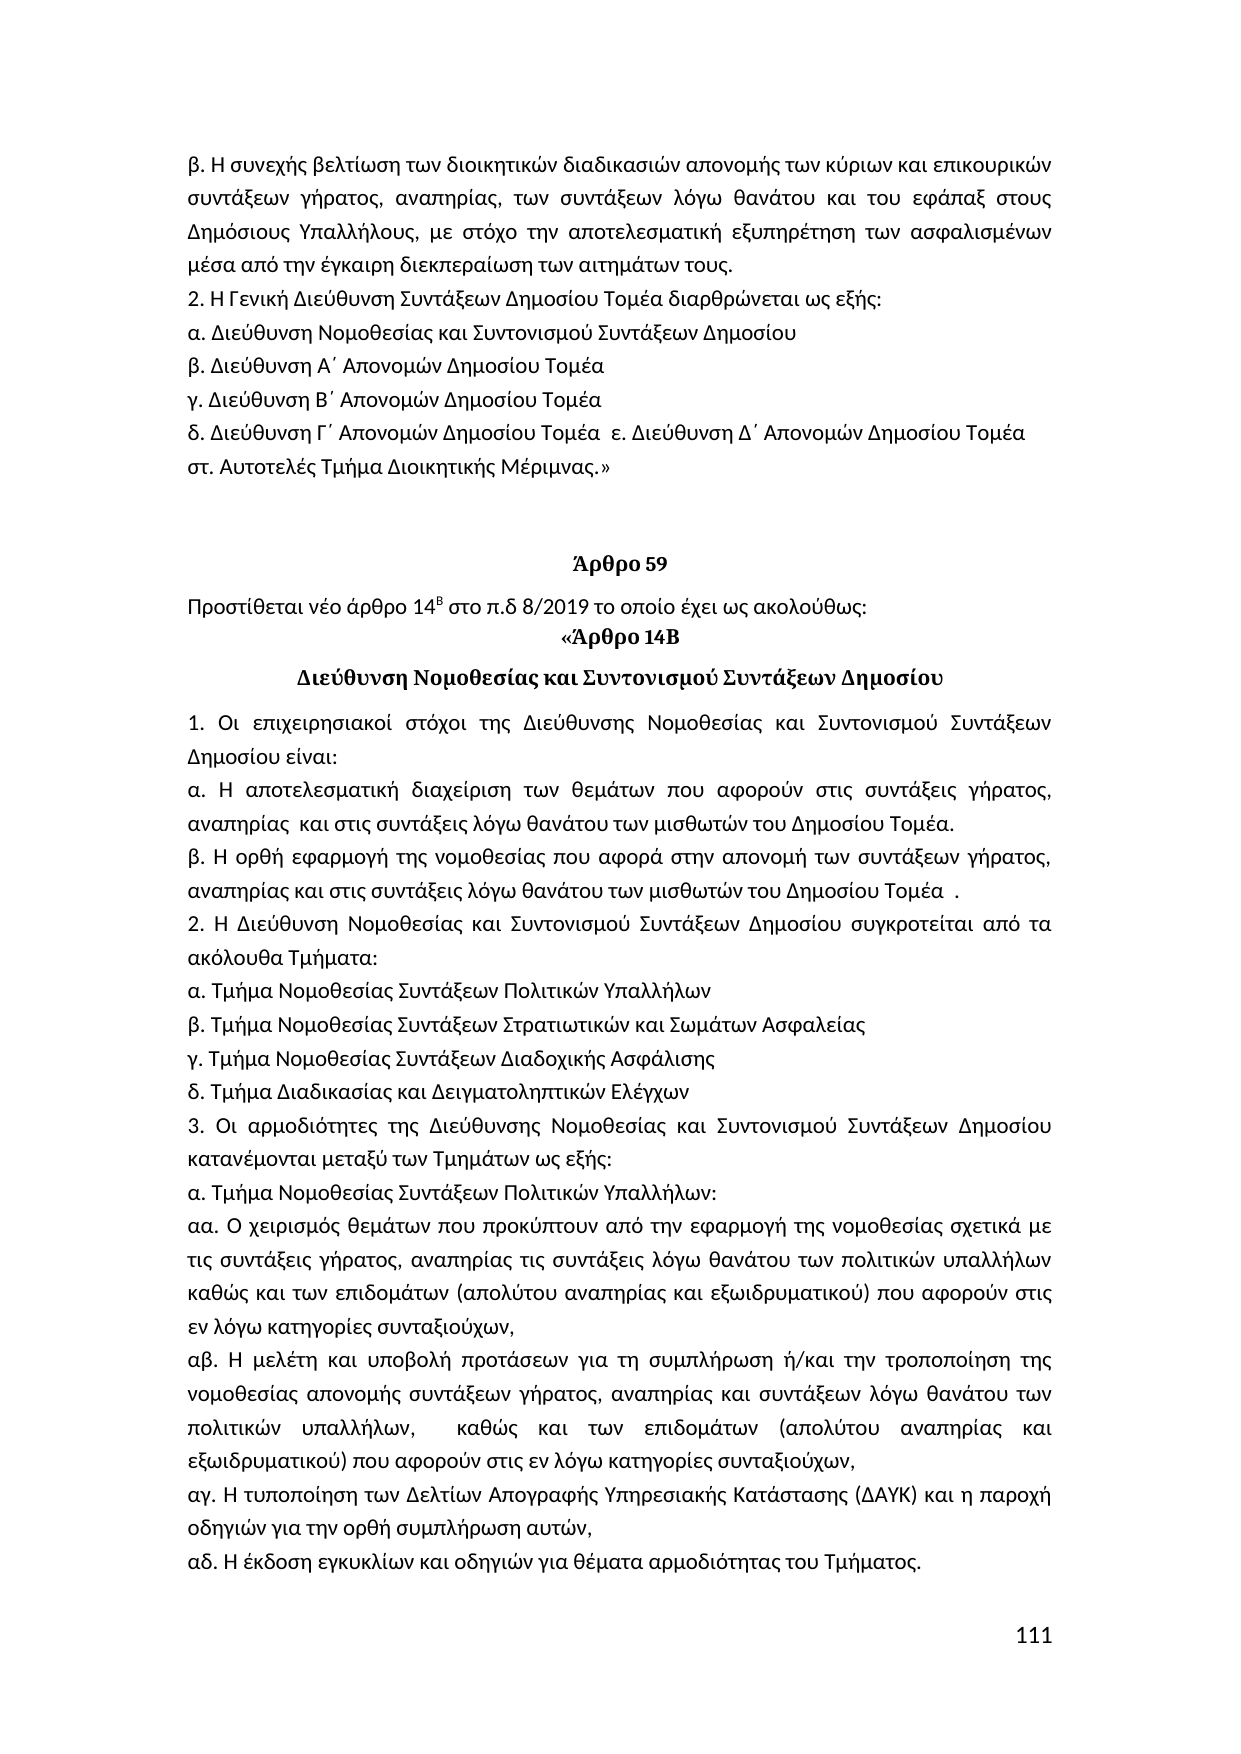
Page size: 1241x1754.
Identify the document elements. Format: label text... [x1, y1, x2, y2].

subtitle Διεύθυνση Νομοθεσίας και Συντονισμού Συντάξεων Δημοσίου [187, 667, 1053, 691]
text β. Η συνεχής βελτίωση των διοικητικών διαδικασιών απονομής των κύριων και επικουρικών συντάξεων γήρατος, αναπηρίας, των συντάξεων λόγω θανάτου και του εφάπαξ στους Δημόσιους Υπαλλήλους, με στόχο την αποτελεσματική εξυπηρέτηση των ασφαλισμένων μέσα από την έγκαιρη διεκπεραίωση των αιτημάτων τους. [187, 150, 1053, 279]
text α. Η αποτελεσματική διαχείριση των θεμάτων που αφορούν στις συντάξεις γήρατος, αναπηρίας και στις συντάξεις λόγω θανάτου των μισθωτών του Δημοσίου Τομέα. [187, 775, 1053, 837]
text αβ. Η μελέτη και υποβολή προτάσεων για τη συμπλήρωση ή/και την τροποποίηση της νομοθεσίας απονομής συντάξεων γήρατος, αναπηρίας και συντάξεων λόγω θανάτου των πολιτικών υπαλλήλων, καθώς και των επιδομάτων (απολύτου αναπηρίας και εξωιδρυματικού) που αφορούν στις εν λόγω κατηγορίες συνταξιούχων, [187, 1346, 1053, 1474]
text β. Η ορθή εφαρμογή της νομοθεσίας που αφορά στην απονομή των συντάξεων γήρατος, αναπηρίας και στις συντάξεις λόγω θανάτου των μισθωτών του Δημοσίου Τομέα . [187, 842, 1053, 904]
subtitle Άρθρο 59 [187, 552, 1053, 576]
text δ. Τμήμα Διαδικασίας και Δειγματοληπτικών Ελέγχων [187, 1077, 1053, 1105]
text στ. Αυτοτελές Τμήμα Διοικητικής Μέριμνας.» [187, 452, 1053, 480]
text αδ. Η έκδοση εγκυκλίων και οδηγιών για θέματα αρμοδιότητας του Τμήματος. [187, 1547, 1053, 1575]
text Προστίθεται νέο άρθρο 14Β στο π.δ 8/2019 το οποίο έχει ως ακολούθως: [187, 592, 1053, 620]
text β. Τμήμα Νομοθεσίας Συντάξεων Στρατιωτικών και Σωμάτων Ασφαλείας [187, 1010, 1053, 1038]
text δ. Διεύθυνση Γ΄ Απονομών Δημοσίου Τομέα ε. Διεύθυνση Δ΄ Απονομών Δημοσίου Τομέα [187, 418, 1053, 446]
text γ. Διεύθυνση Β΄ Απονομών Δημοσίου Τομέα [187, 385, 1053, 413]
text αα. Ο χειρισμός θεμάτων που προκύπτουν από την εφαρμογή της νομοθεσίας σχετικά με τις συντάξεις γήρατος, αναπηρίας τις συντάξεις λόγω θανάτου των πολιτικών υπαλλήλων καθώς και των επιδομάτων (απολύτου αναπηρίας και εξωιδρυματικού) που αφορούν στις εν λόγω κατηγορίες συνταξιούχων, [187, 1211, 1053, 1340]
text α. Διεύθυνση Νομοθεσίας και Συντονισμού Συντάξεων Δημοσίου [187, 318, 1053, 346]
text 2. Η Διεύθυνση Νομοθεσίας και Συντονισμού Συντάξεων Δημοσίου συγκροτείται από τα ακόλουθα Τμήματα: [187, 909, 1053, 971]
text α. Τμήμα Νομοθεσίας Συντάξεων Πολιτικών Υπαλλήλων: [187, 1178, 1053, 1206]
text α. Τμήμα Νομοθεσίας Συντάξεων Πολιτικών Υπαλλήλων [187, 977, 1053, 1005]
text 1. Οι επιχειρησιακοί στόχοι της Διεύθυνσης Νομοθεσίας και Συντονισμού Συντάξεων Δημοσίου είναι: [187, 708, 1053, 770]
text γ. Τμήμα Νομοθεσίας Συντάξεων Διαδοχικής Ασφάλισης [187, 1044, 1053, 1072]
text 3. Οι αρμοδιότητες της Διεύθυνσης Νομοθεσίας και Συντονισμού Συντάξεων Δημοσίου κατανέμονται μεταξύ των Τμημάτων ως εξής: [187, 1111, 1053, 1172]
text αγ. Η τυποποίηση των Δελτίων Απογραφής Υπηρεσιακής Κατάστασης (ΔΑΥΚ) και η παροχή οδηγιών για την ορθή συμπλήρωση αυτών, [187, 1480, 1053, 1541]
text β. Διεύθυνση Α΄ Απονομών Δημοσίου Τομέα [187, 351, 1053, 379]
text 2. Η Γενική Διεύθυνση Συντάξεων Δημοσίου Τομέα διαρθρώνεται ως εξής: [187, 284, 1053, 312]
subtitle «Άρθρο 14Β [187, 626, 1053, 650]
